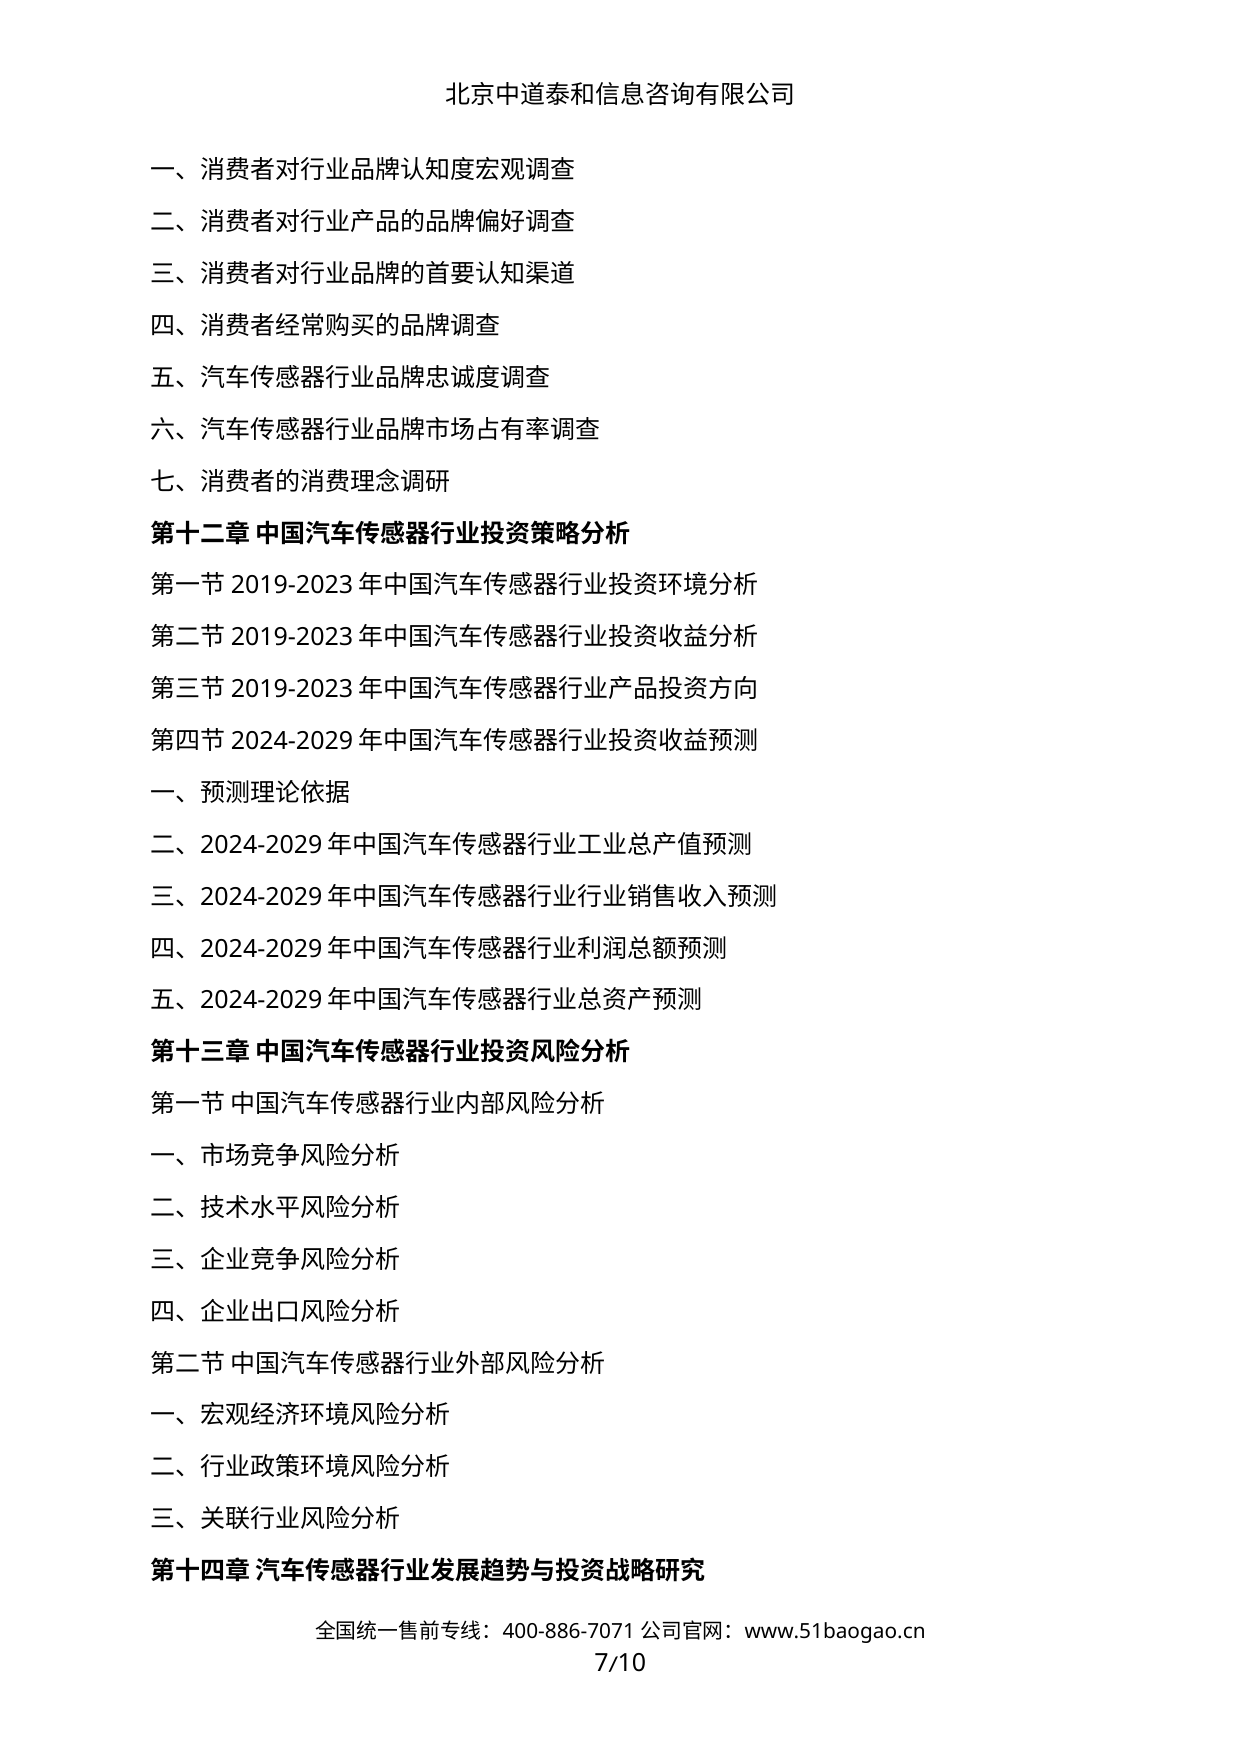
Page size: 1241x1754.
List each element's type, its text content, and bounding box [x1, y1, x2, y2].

text 二、行业政策环境风险分析 [150, 1447, 1090, 1483]
text 二、消费者对行业产品的品牌偏好调查 [150, 202, 1090, 238]
text 第二节 2019-2023年中国汽车传感器行业投资收益分析 [150, 617, 1090, 653]
text 四、2024-2029年中国汽车传感器行业利润总额预测 [150, 928, 1090, 964]
text 四、企业出口风险分析 [150, 1291, 1090, 1327]
text 三、消费者对行业品牌的首要认知渠道 [150, 254, 1090, 290]
text 一、宏观经济环境风险分析 [150, 1395, 1090, 1431]
text 第一节 中国汽车传感器行业内部风险分析 [150, 1084, 1090, 1120]
text 第十三章 中国汽车传感器行业投资风险分析 [150, 1032, 1090, 1068]
text 五、汽车传感器行业品牌忠诚度调查 [150, 357, 1090, 394]
text 第二节 中国汽车传感器行业外部风险分析 [150, 1343, 1090, 1379]
text 一、消费者对行业品牌认知度宏观调查 [150, 150, 1090, 186]
text 七、消费者的消费理念调研 [150, 461, 1090, 497]
text 二、技术水平风险分析 [150, 1187, 1090, 1224]
text 五、2024-2029年中国汽车传感器行业总资产预测 [150, 980, 1090, 1016]
text 第四节 2024-2029年中国汽车传感器行业投资收益预测 [150, 721, 1090, 757]
text 四、消费者经常购买的品牌调查 [150, 306, 1090, 342]
text 六、汽车传感器行业品牌市场占有率调查 [150, 409, 1090, 446]
text 三、企业竞争风险分析 [150, 1239, 1090, 1276]
text 三、2024-2029年中国汽车传感器行业行业销售收入预测 [150, 876, 1090, 912]
text 三、关联行业风险分析 [150, 1499, 1090, 1535]
text 第一节 2019-2023年中国汽车传感器行业投资环境分析 [150, 565, 1090, 601]
text 二、2024-2029年中国汽车传感器行业工业总产值预测 [150, 824, 1090, 861]
text 一、市场竞争风险分析 [150, 1136, 1090, 1172]
text 第十四章 汽车传感器行业发展趋势与投资战略研究 [150, 1551, 1090, 1587]
text 第十二章 中国汽车传感器行业投资策略分析 [150, 513, 1090, 549]
text 一、预测理论依据 [150, 772, 1090, 809]
text 第三节 2019-2023年中国汽车传感器行业产品投资方向 [150, 669, 1090, 705]
